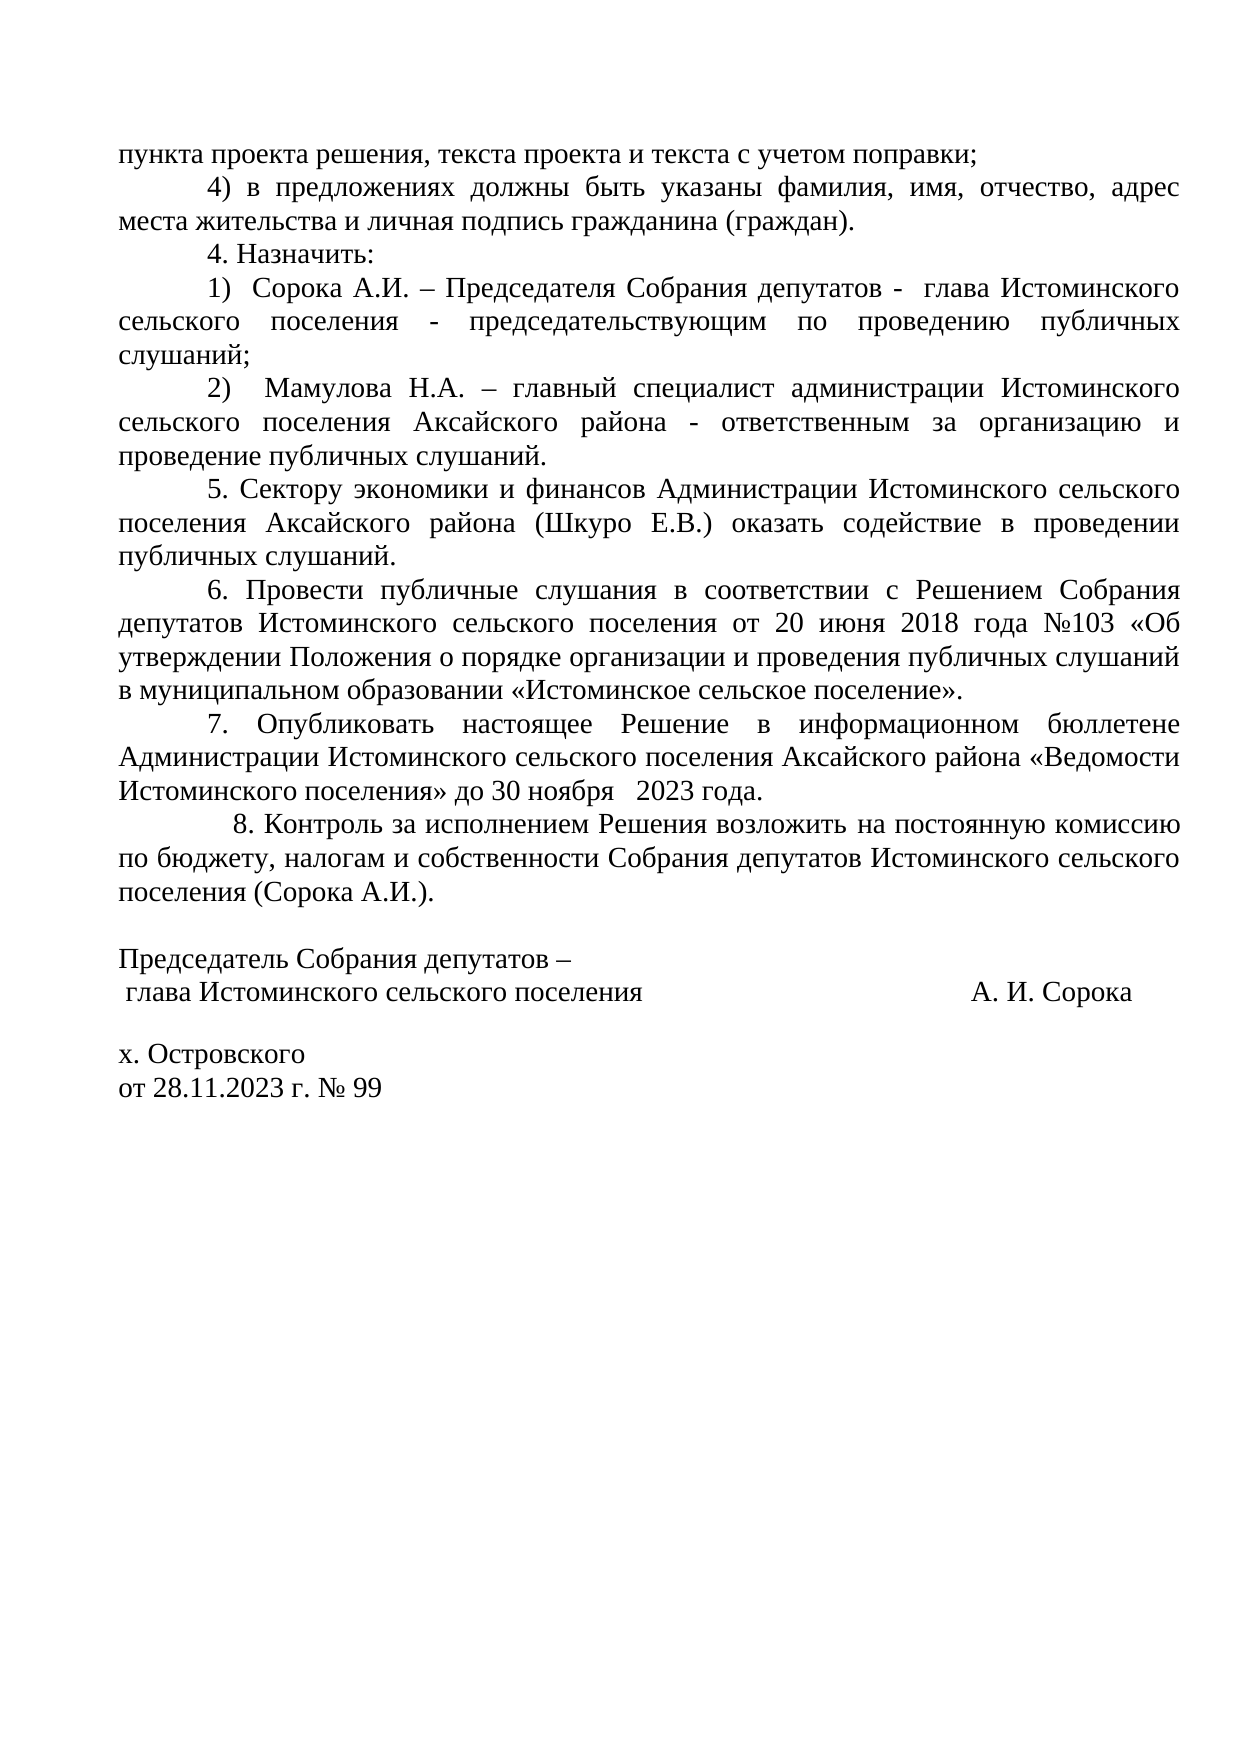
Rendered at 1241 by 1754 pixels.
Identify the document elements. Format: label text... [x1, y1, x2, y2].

text 4. Назначить: [118, 236, 1181, 270]
text Председатель Собрания депутатов – [118, 941, 1181, 974]
text 1) Сорока А.И. – Председателя Собрания депутатов - глава Истоминского сельского поселения - председательствующим по проведению публичных слушаний; [118, 270, 1181, 371]
text 7. Опубликовать настоящее Решение в информационном бюллетене Администрации Истоминского сельского поселения Аксайского района «Ведомости Истоминского поселения» до 30 ноября 2023 года. [118, 706, 1181, 807]
text от 28.11.2023 г. № 99 [118, 1070, 1181, 1104]
text 2) Мамулова Н.А. – главный специалист администрации Истоминского сельского поселения Аксайского района - ответственным за организацию и проведение публичных слушаний. [118, 371, 1181, 471]
text 8. Контроль за исполнением Решения возложить на постоянную комиссию по бюджету, налогам и собственности Собрания депутатов Истоминского сельского поселения (Сорока А.И.). [118, 807, 1181, 907]
text 6. Провести публичные слушания в соответствии с Решением Собрания депутатов Истоминского сельского поселения от 20 июня 2018 года №103 «Об утверждении Положения о порядке организации и проведения публичных слушаний в муниципальном образовании «Истоминское сельское поселение». [118, 572, 1181, 706]
text 4) в предложениях должны быть указаны фамилия, имя, отчество, адрес места жительства и личная подпись гражданина (граждан). [118, 169, 1181, 236]
text 5. Сектору экономики и финансов Администрации Истоминского сельского поселения Аксайского района (Шкуро Е.В.) оказать содействие в проведении публичных слушаний. [118, 471, 1181, 572]
text глава Истоминского сельского поселения А. И. Сорока [118, 974, 1181, 1008]
text х. Островского [118, 1037, 1181, 1070]
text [118, 136, 1181, 169]
